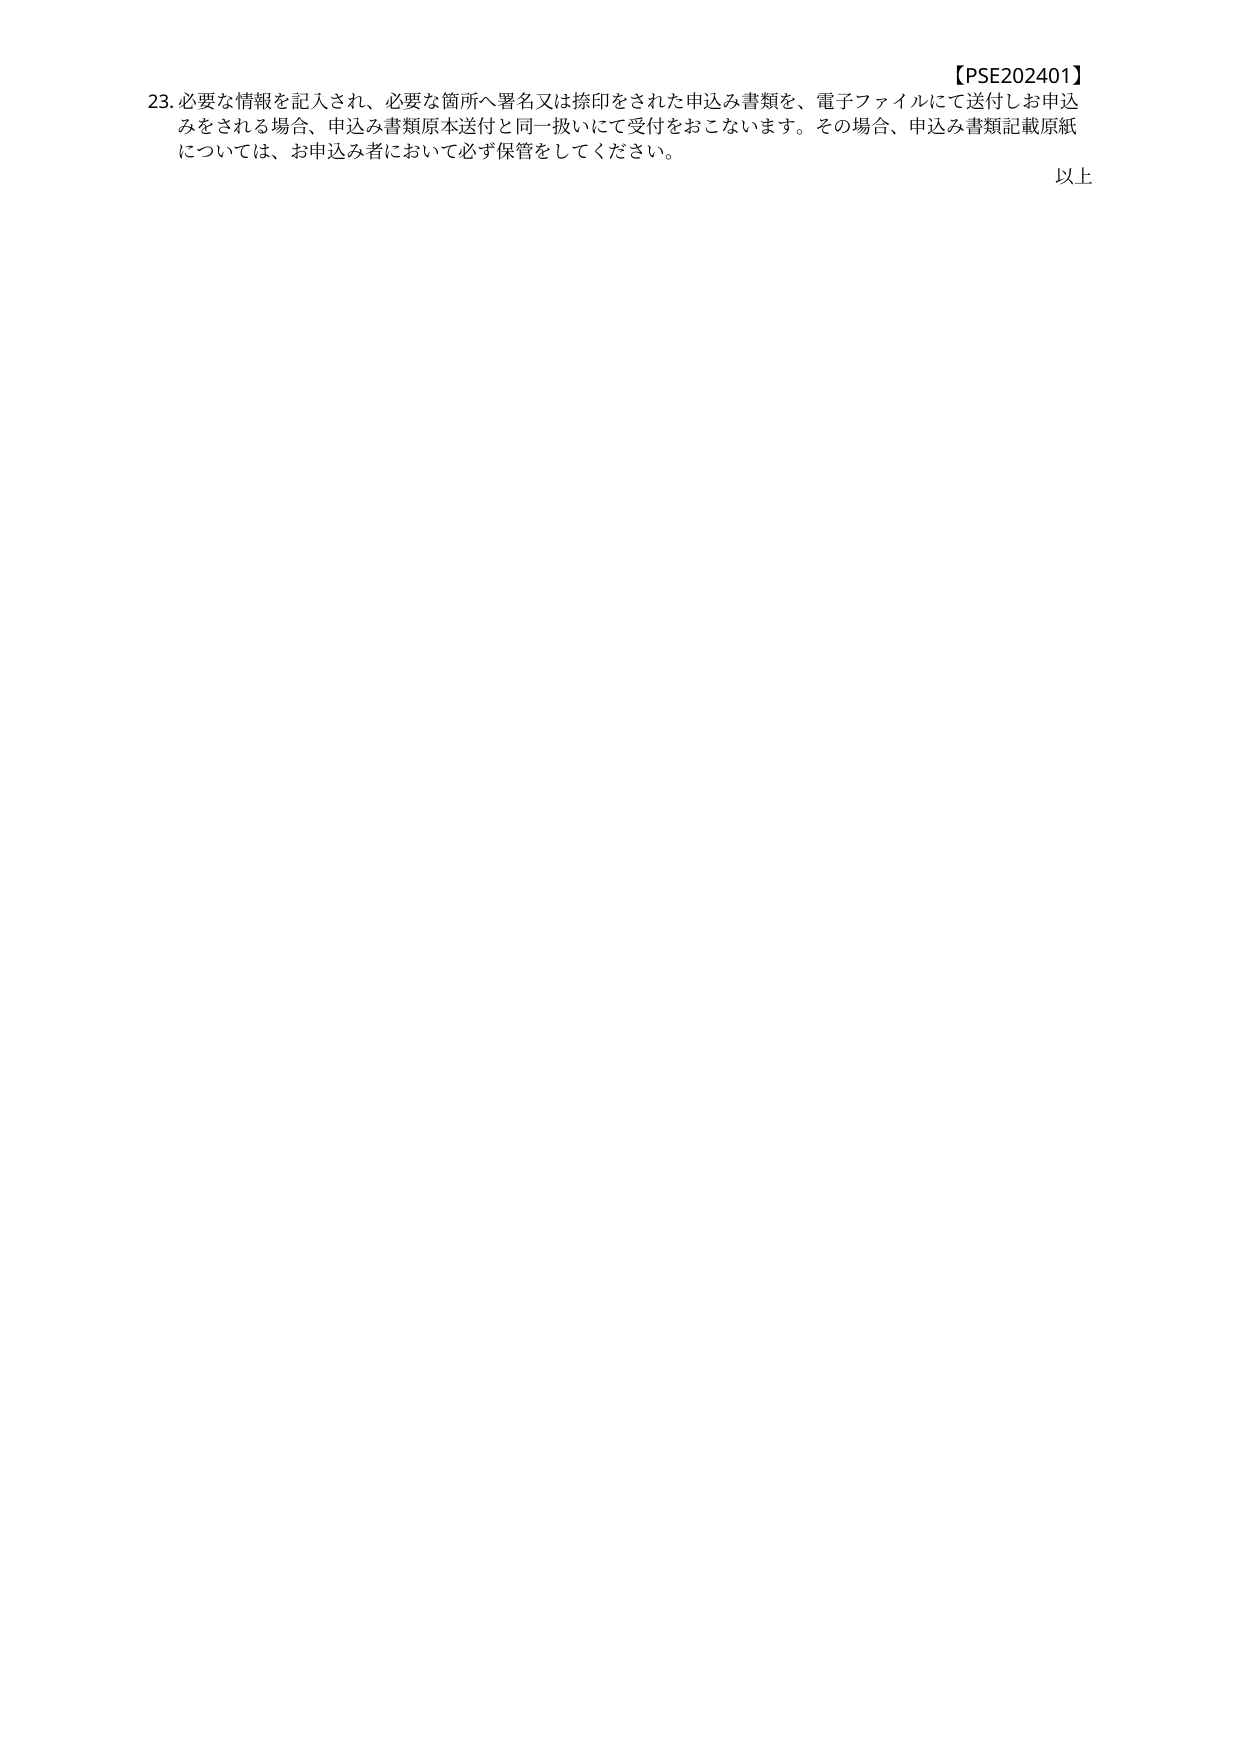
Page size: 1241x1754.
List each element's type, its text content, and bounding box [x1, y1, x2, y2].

text 以上 [177, 164, 1092, 188]
text 23. 必要な情報を記入され、必要な箇所へ署名又は捺印をされた申込み書類を、電子ファイルにて送付しお申込みをされる場合、申込み書類原本送付と同一扱いにて受付をおこないます。その場合、申込み書類記載原紙については、お申込み者において必ず保管をしてください。 [148, 89, 1092, 164]
